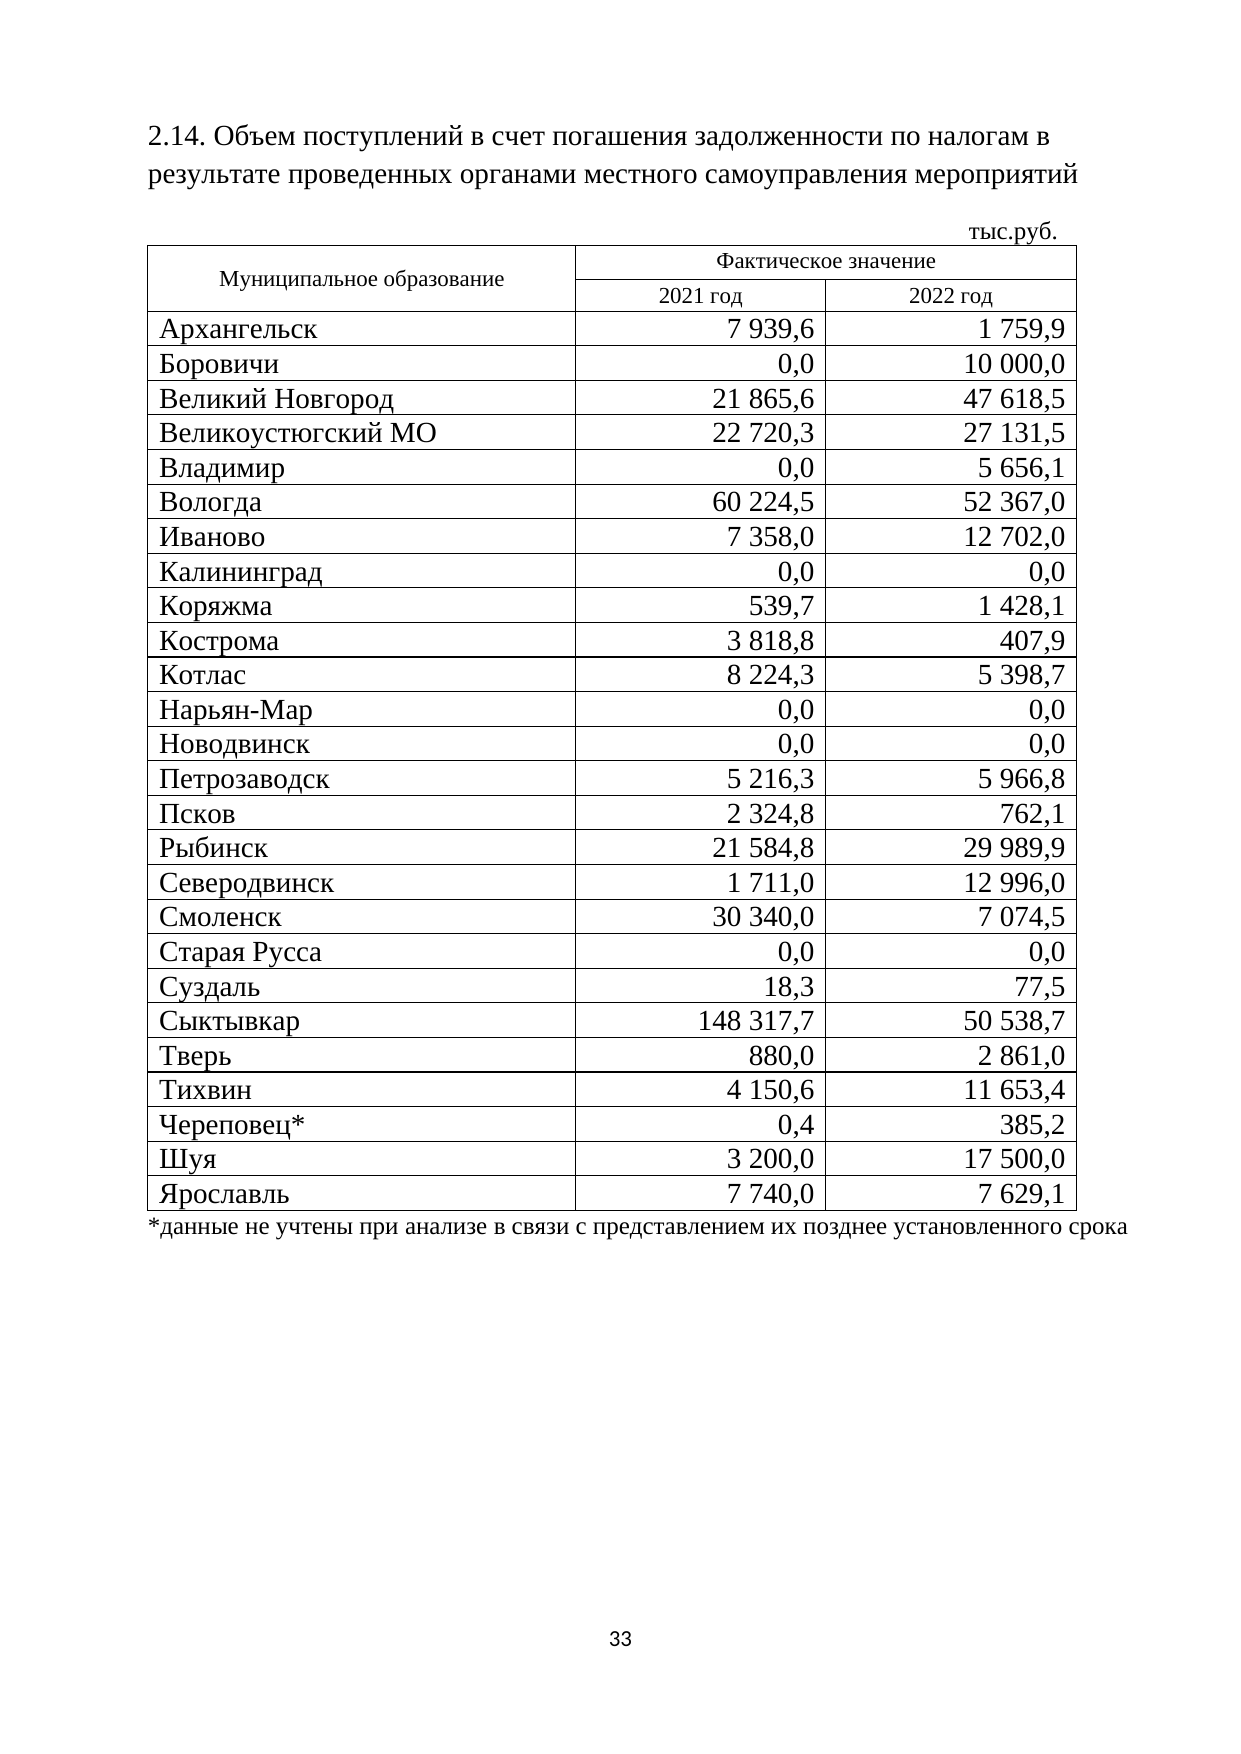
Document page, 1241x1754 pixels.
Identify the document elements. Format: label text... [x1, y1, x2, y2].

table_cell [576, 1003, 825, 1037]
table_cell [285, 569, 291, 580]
text 2.14. Объем поступлений в счет погашения задолженности по налогам в результате проведенных органами местного самоуправления мероприятий [148, 118, 1152, 190]
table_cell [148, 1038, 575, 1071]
text тыс.руб. [89, 216, 1152, 245]
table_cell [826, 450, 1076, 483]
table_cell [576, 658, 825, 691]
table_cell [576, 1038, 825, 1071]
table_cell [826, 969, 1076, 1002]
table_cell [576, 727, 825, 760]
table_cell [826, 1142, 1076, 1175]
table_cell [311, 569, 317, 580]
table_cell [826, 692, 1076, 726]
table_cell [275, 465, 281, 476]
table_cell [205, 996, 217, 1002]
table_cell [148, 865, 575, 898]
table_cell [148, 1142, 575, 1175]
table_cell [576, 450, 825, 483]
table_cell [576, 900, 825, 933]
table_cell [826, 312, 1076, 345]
text *данные не учтены при анализе в связи с представлением их позднее установленного срока [148, 1211, 1152, 1239]
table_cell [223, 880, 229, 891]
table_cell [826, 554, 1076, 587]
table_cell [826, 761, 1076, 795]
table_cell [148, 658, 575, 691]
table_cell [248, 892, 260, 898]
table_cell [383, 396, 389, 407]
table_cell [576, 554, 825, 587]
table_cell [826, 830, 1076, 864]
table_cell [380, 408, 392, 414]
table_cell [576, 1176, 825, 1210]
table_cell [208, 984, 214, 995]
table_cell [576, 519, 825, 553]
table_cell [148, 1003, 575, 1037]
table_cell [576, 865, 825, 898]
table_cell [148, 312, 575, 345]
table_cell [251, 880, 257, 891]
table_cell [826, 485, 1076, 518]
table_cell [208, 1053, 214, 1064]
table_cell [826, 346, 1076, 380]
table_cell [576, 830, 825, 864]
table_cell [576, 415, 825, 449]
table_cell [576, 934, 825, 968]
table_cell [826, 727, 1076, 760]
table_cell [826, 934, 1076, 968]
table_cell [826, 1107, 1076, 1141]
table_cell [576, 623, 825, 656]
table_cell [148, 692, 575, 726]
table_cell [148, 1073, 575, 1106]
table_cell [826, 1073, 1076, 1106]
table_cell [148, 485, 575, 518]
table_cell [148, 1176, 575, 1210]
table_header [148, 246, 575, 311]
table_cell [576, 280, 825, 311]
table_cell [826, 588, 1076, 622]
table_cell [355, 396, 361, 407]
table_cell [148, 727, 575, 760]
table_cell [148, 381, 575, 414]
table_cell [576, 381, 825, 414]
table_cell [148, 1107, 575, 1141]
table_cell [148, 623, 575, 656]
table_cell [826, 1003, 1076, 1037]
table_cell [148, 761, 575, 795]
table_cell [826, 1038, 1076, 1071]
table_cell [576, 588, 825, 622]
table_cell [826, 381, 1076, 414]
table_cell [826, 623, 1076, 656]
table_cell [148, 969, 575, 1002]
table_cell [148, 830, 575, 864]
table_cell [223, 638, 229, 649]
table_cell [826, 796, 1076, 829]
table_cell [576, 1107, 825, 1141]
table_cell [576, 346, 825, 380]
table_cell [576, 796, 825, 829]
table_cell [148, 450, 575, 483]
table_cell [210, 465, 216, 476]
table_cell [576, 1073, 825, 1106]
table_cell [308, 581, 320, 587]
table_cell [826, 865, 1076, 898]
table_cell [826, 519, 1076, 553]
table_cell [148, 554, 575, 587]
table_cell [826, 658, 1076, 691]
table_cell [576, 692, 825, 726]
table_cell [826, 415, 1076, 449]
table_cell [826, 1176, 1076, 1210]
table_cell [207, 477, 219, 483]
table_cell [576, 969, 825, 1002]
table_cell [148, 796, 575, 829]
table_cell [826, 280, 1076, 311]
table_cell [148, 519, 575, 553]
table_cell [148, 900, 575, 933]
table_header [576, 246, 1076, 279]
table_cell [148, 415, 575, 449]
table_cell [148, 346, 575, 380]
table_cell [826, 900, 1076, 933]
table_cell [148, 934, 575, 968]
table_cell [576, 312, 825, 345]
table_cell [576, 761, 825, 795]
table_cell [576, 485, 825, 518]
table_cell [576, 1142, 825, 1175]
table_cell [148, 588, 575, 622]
